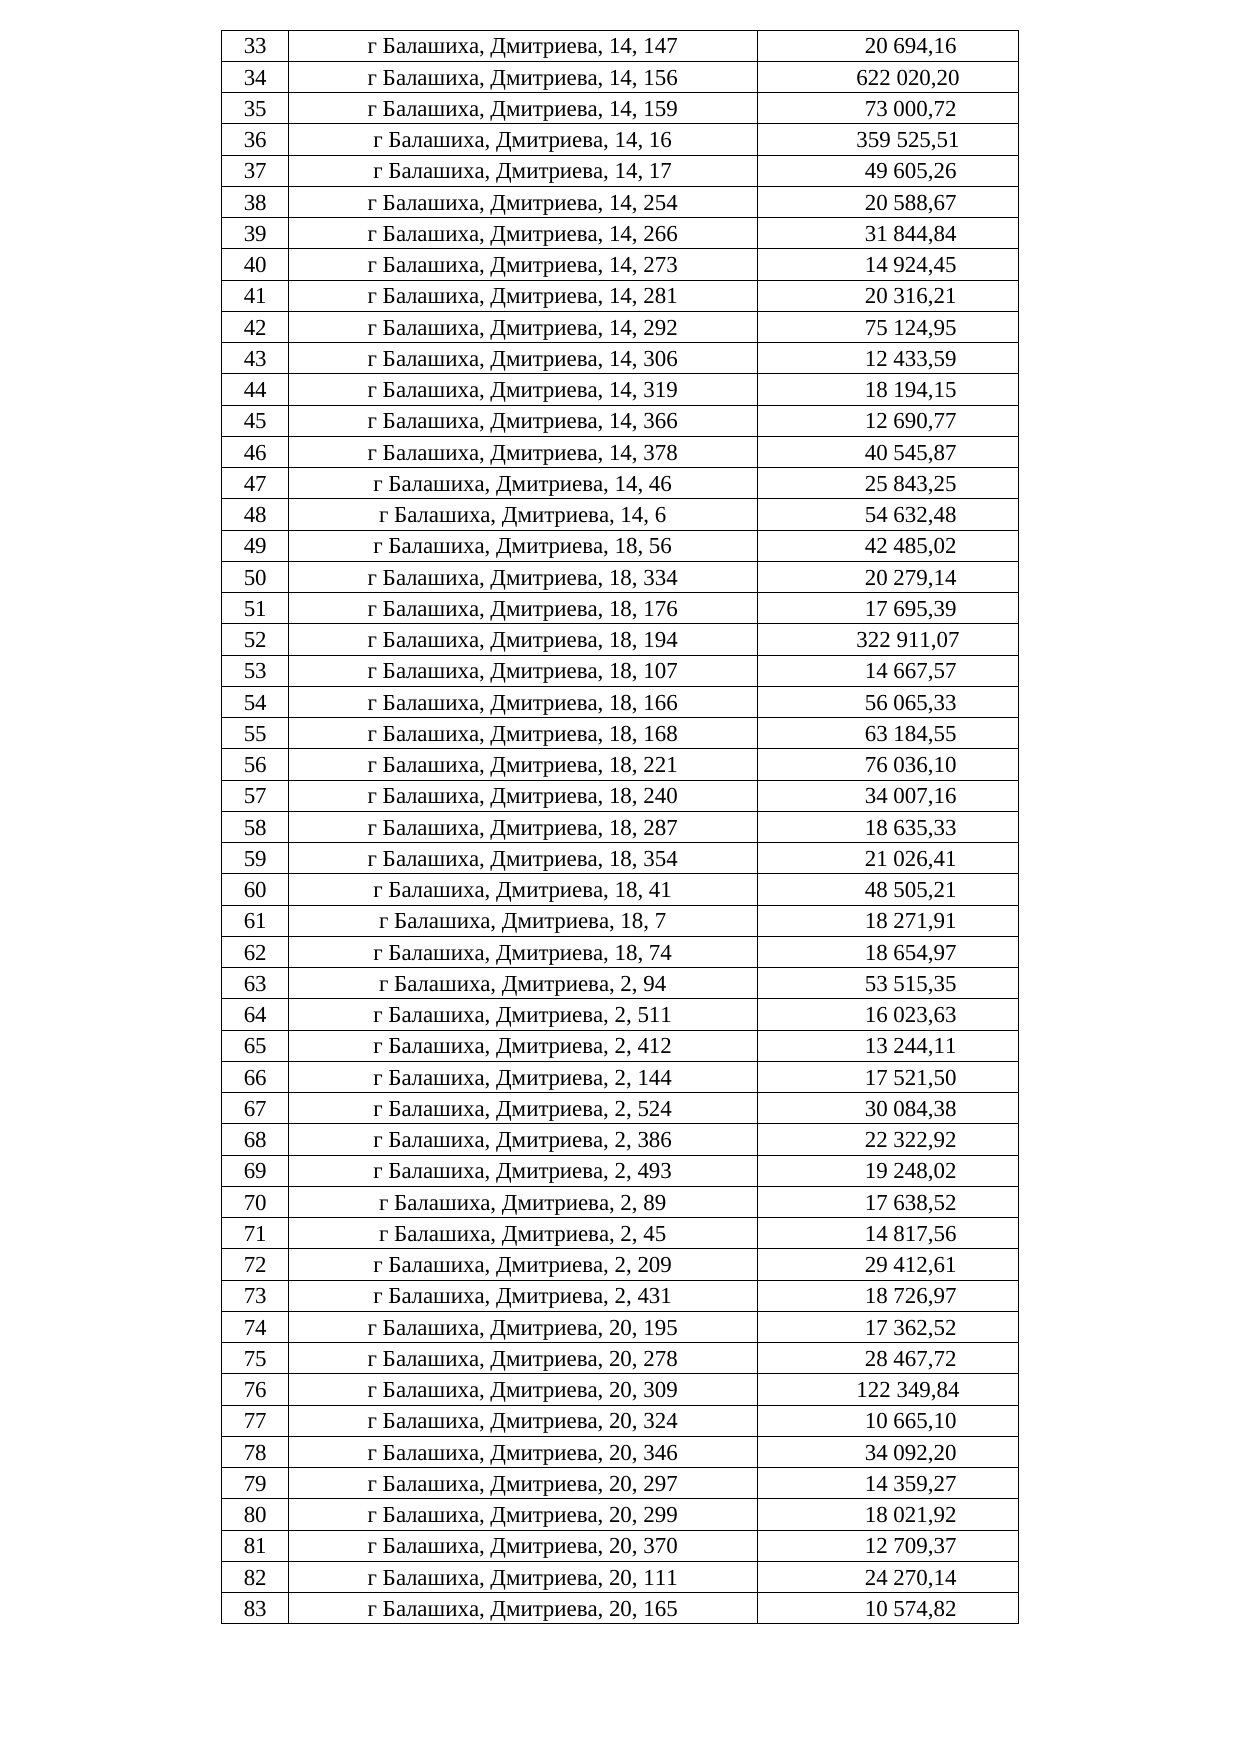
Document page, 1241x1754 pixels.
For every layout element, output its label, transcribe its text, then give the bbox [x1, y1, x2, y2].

table_cell 71 [222, 1218, 288, 1248]
table_cell 17 362,52 [758, 1312, 1018, 1342]
table_cell 65 [222, 1031, 288, 1061]
table_cell 56 [222, 749, 288, 779]
table_cell г Балашиха, Дмитриева, 14, 273 [289, 249, 757, 279]
table_cell 19 248,02 [758, 1156, 1018, 1186]
table_cell 76 [222, 1374, 288, 1404]
table_cell г Балашиха, Дмитриева, 14, 17 [289, 156, 757, 186]
table_cell г Балашиха, Дмитриева, 14, 16 [289, 124, 757, 154]
table_cell 61 [222, 906, 288, 936]
table_cell 42 485,02 [758, 531, 1018, 561]
table_cell 20 694,16 [758, 31, 1018, 61]
table_cell г Балашиха, Дмитриева, 2, 144 [289, 1062, 757, 1092]
table_cell г Балашиха, Дмитриева, 18, 194 [289, 624, 757, 654]
table_cell г Балашиха, Дмитриева, 18, 166 [289, 687, 757, 717]
table_cell 12 433,59 [758, 343, 1018, 373]
table_cell г Балашиха, Дмитриева, 18, 168 [289, 718, 757, 748]
table_cell г Балашиха, Дмитриева, 14, 281 [289, 281, 757, 311]
table_cell 53 515,35 [758, 968, 1018, 998]
table_cell г Балашиха, Дмитриева, 2, 511 [289, 999, 757, 1029]
table_cell 16 023,63 [758, 999, 1018, 1029]
table_cell 33 [222, 31, 288, 61]
table_cell 34 007,16 [758, 781, 1018, 811]
table_cell 46 [222, 437, 288, 467]
table_cell г Балашиха, Дмитриева, 18, 334 [289, 562, 757, 592]
table_cell 81 [222, 1531, 288, 1561]
table_cell 78 [222, 1437, 288, 1467]
table_cell 45 [222, 406, 288, 436]
table_cell г Балашиха, Дмитриева, 14, 46 [289, 468, 757, 498]
table_cell 63 [222, 968, 288, 998]
table_cell 24 270,14 [758, 1562, 1018, 1592]
table_cell г Балашиха, Дмитриева, 14, 159 [289, 93, 757, 123]
table_cell 59 [222, 843, 288, 873]
table_cell г Балашиха, Дмитриева, 20, 346 [289, 1437, 757, 1467]
table_cell 73 000,72 [758, 93, 1018, 123]
table_cell 40 [222, 249, 288, 279]
table_cell 48 505,21 [758, 874, 1018, 904]
table_cell 44 [222, 374, 288, 404]
table_cell г Балашиха, Дмитриева, 18, 240 [289, 781, 757, 811]
table_cell г Балашиха, Дмитриева, 2, 89 [289, 1187, 757, 1217]
table_cell г Балашиха, Дмитриева, 2, 431 [289, 1281, 757, 1311]
table_cell 49 [222, 531, 288, 561]
table_cell 14 667,57 [758, 656, 1018, 686]
table_cell 34 092,20 [758, 1437, 1018, 1467]
table_cell г Балашиха, Дмитриева, 14, 292 [289, 312, 757, 342]
table_cell г Балашиха, Дмитриева, 14, 306 [289, 343, 757, 373]
table_cell г Балашиха, Дмитриева, 14, 366 [289, 406, 757, 436]
table_cell 55 [222, 718, 288, 748]
table_cell 10 574,82 [758, 1593, 1018, 1623]
table_cell г Балашиха, Дмитриева, 14, 254 [289, 187, 757, 217]
table_cell 14 817,56 [758, 1218, 1018, 1248]
table_cell г Балашиха, Дмитриева, 18, 221 [289, 749, 757, 779]
table_cell г Балашиха, Дмитриева, 2, 386 [289, 1124, 757, 1154]
table_cell 79 [222, 1468, 288, 1498]
table_cell 18 654,97 [758, 937, 1018, 967]
table_cell г Балашиха, Дмитриева, 14, 378 [289, 437, 757, 467]
table_cell г Балашиха, Дмитриева, 18, 176 [289, 593, 757, 623]
table_cell 50 [222, 562, 288, 592]
table_cell 64 [222, 999, 288, 1029]
table_cell г Балашиха, Дмитриева, 2, 209 [289, 1249, 757, 1279]
table_cell 53 [222, 656, 288, 686]
table_cell 74 [222, 1312, 288, 1342]
table_cell 51 [222, 593, 288, 623]
table_cell 42 [222, 312, 288, 342]
table_cell 72 [222, 1249, 288, 1279]
table_cell 54 [222, 687, 288, 717]
table_cell 36 [222, 124, 288, 154]
table_cell 17 638,52 [758, 1187, 1018, 1217]
table_cell г Балашиха, Дмитриева, 18, 56 [289, 531, 757, 561]
table_cell г Балашиха, Дмитриева, 2, 493 [289, 1156, 757, 1186]
table_cell 322 911,07 [758, 624, 1018, 654]
table_cell 80 [222, 1499, 288, 1529]
table_cell г Балашиха, Дмитриева, 14, 6 [289, 499, 757, 529]
table_cell 22 322,92 [758, 1124, 1018, 1154]
table_cell 10 665,10 [758, 1406, 1018, 1436]
table_cell г Балашиха, Дмитриева, 20, 278 [289, 1343, 757, 1373]
table_cell 62 [222, 937, 288, 967]
table_cell 12 690,77 [758, 406, 1018, 436]
table_cell 75 [222, 1343, 288, 1373]
table_cell 58 [222, 812, 288, 842]
table_cell 18 635,33 [758, 812, 1018, 842]
table_cell 29 412,61 [758, 1249, 1018, 1279]
table_cell 13 244,11 [758, 1031, 1018, 1061]
table_cell 18 194,15 [758, 374, 1018, 404]
table_cell 57 [222, 781, 288, 811]
table_cell 63 184,55 [758, 718, 1018, 748]
table_cell 622 020,20 [758, 62, 1018, 92]
table_cell г Балашиха, Дмитриева, 2, 45 [289, 1218, 757, 1248]
table_cell 34 [222, 62, 288, 92]
table_cell г Балашиха, Дмитриева, 18, 287 [289, 812, 757, 842]
table_cell г Балашиха, Дмитриева, 20, 165 [289, 1593, 757, 1623]
table_cell 52 [222, 624, 288, 654]
table_cell 38 [222, 187, 288, 217]
table_cell 17 521,50 [758, 1062, 1018, 1092]
table_cell 37 [222, 156, 288, 186]
table_cell 76 036,10 [758, 749, 1018, 779]
table_cell 75 124,95 [758, 312, 1018, 342]
table_cell 31 844,84 [758, 218, 1018, 248]
table_cell 122 349,84 [758, 1374, 1018, 1404]
table_cell 14 924,45 [758, 249, 1018, 279]
table_cell г Балашиха, Дмитриева, 20, 299 [289, 1499, 757, 1529]
table_cell г Балашиха, Дмитриева, 2, 524 [289, 1093, 757, 1123]
table_cell 69 [222, 1156, 288, 1186]
table_cell г Балашиха, Дмитриева, 20, 324 [289, 1406, 757, 1436]
table_cell г Балашиха, Дмитриева, 14, 266 [289, 218, 757, 248]
table_cell 41 [222, 281, 288, 311]
table_cell г Балашиха, Дмитриева, 18, 354 [289, 843, 757, 873]
table_cell 83 [222, 1593, 288, 1623]
table_cell г Балашиха, Дмитриева, 2, 412 [289, 1031, 757, 1061]
table_cell 30 084,38 [758, 1093, 1018, 1123]
table_cell г Балашиха, Дмитриева, 2, 94 [289, 968, 757, 998]
table_cell 18 271,91 [758, 906, 1018, 936]
table_cell 56 065,33 [758, 687, 1018, 717]
table_cell г Балашиха, Дмитриева, 20, 111 [289, 1562, 757, 1592]
table_cell 60 [222, 874, 288, 904]
table_cell г Балашиха, Дмитриева, 20, 370 [289, 1531, 757, 1561]
table_cell 73 [222, 1281, 288, 1311]
table_cell г Балашиха, Дмитриева, 14, 319 [289, 374, 757, 404]
table_cell 48 [222, 499, 288, 529]
table_cell г Балашиха, Дмитриева, 18, 41 [289, 874, 757, 904]
table_cell 68 [222, 1124, 288, 1154]
table_cell 40 545,87 [758, 437, 1018, 467]
table_cell 20 316,21 [758, 281, 1018, 311]
table_cell 20 279,14 [758, 562, 1018, 592]
table_cell г Балашиха, Дмитриева, 14, 156 [289, 62, 757, 92]
table_cell 35 [222, 93, 288, 123]
table_cell г Балашиха, Дмитриева, 20, 195 [289, 1312, 757, 1342]
table_cell 39 [222, 218, 288, 248]
table_cell 70 [222, 1187, 288, 1217]
table_cell г Балашиха, Дмитриева, 20, 297 [289, 1468, 757, 1498]
table_cell 28 467,72 [758, 1343, 1018, 1373]
table_cell 67 [222, 1093, 288, 1123]
table_cell г Балашиха, Дмитриева, 18, 107 [289, 656, 757, 686]
table_cell 66 [222, 1062, 288, 1092]
table_cell 12 709,37 [758, 1531, 1018, 1561]
table_cell 49 605,26 [758, 156, 1018, 186]
table_cell 82 [222, 1562, 288, 1592]
table_cell 18 726,97 [758, 1281, 1018, 1311]
table_cell 20 588,67 [758, 187, 1018, 217]
table_cell 21 026,41 [758, 843, 1018, 873]
table_cell г Балашиха, Дмитриева, 20, 309 [289, 1374, 757, 1404]
table_cell 14 359,27 [758, 1468, 1018, 1498]
table_cell г Балашиха, Дмитриева, 14, 147 [289, 31, 757, 61]
table_cell 359 525,51 [758, 124, 1018, 154]
table_cell 18 021,92 [758, 1499, 1018, 1529]
table_cell г Балашиха, Дмитриева, 18, 7 [289, 906, 757, 936]
table_cell 77 [222, 1406, 288, 1436]
table_cell 54 632,48 [758, 499, 1018, 529]
table_cell г Балашиха, Дмитриева, 18, 74 [289, 937, 757, 967]
table_cell 25 843,25 [758, 468, 1018, 498]
table_cell 43 [222, 343, 288, 373]
table_cell 17 695,39 [758, 593, 1018, 623]
table_cell 47 [222, 468, 288, 498]
